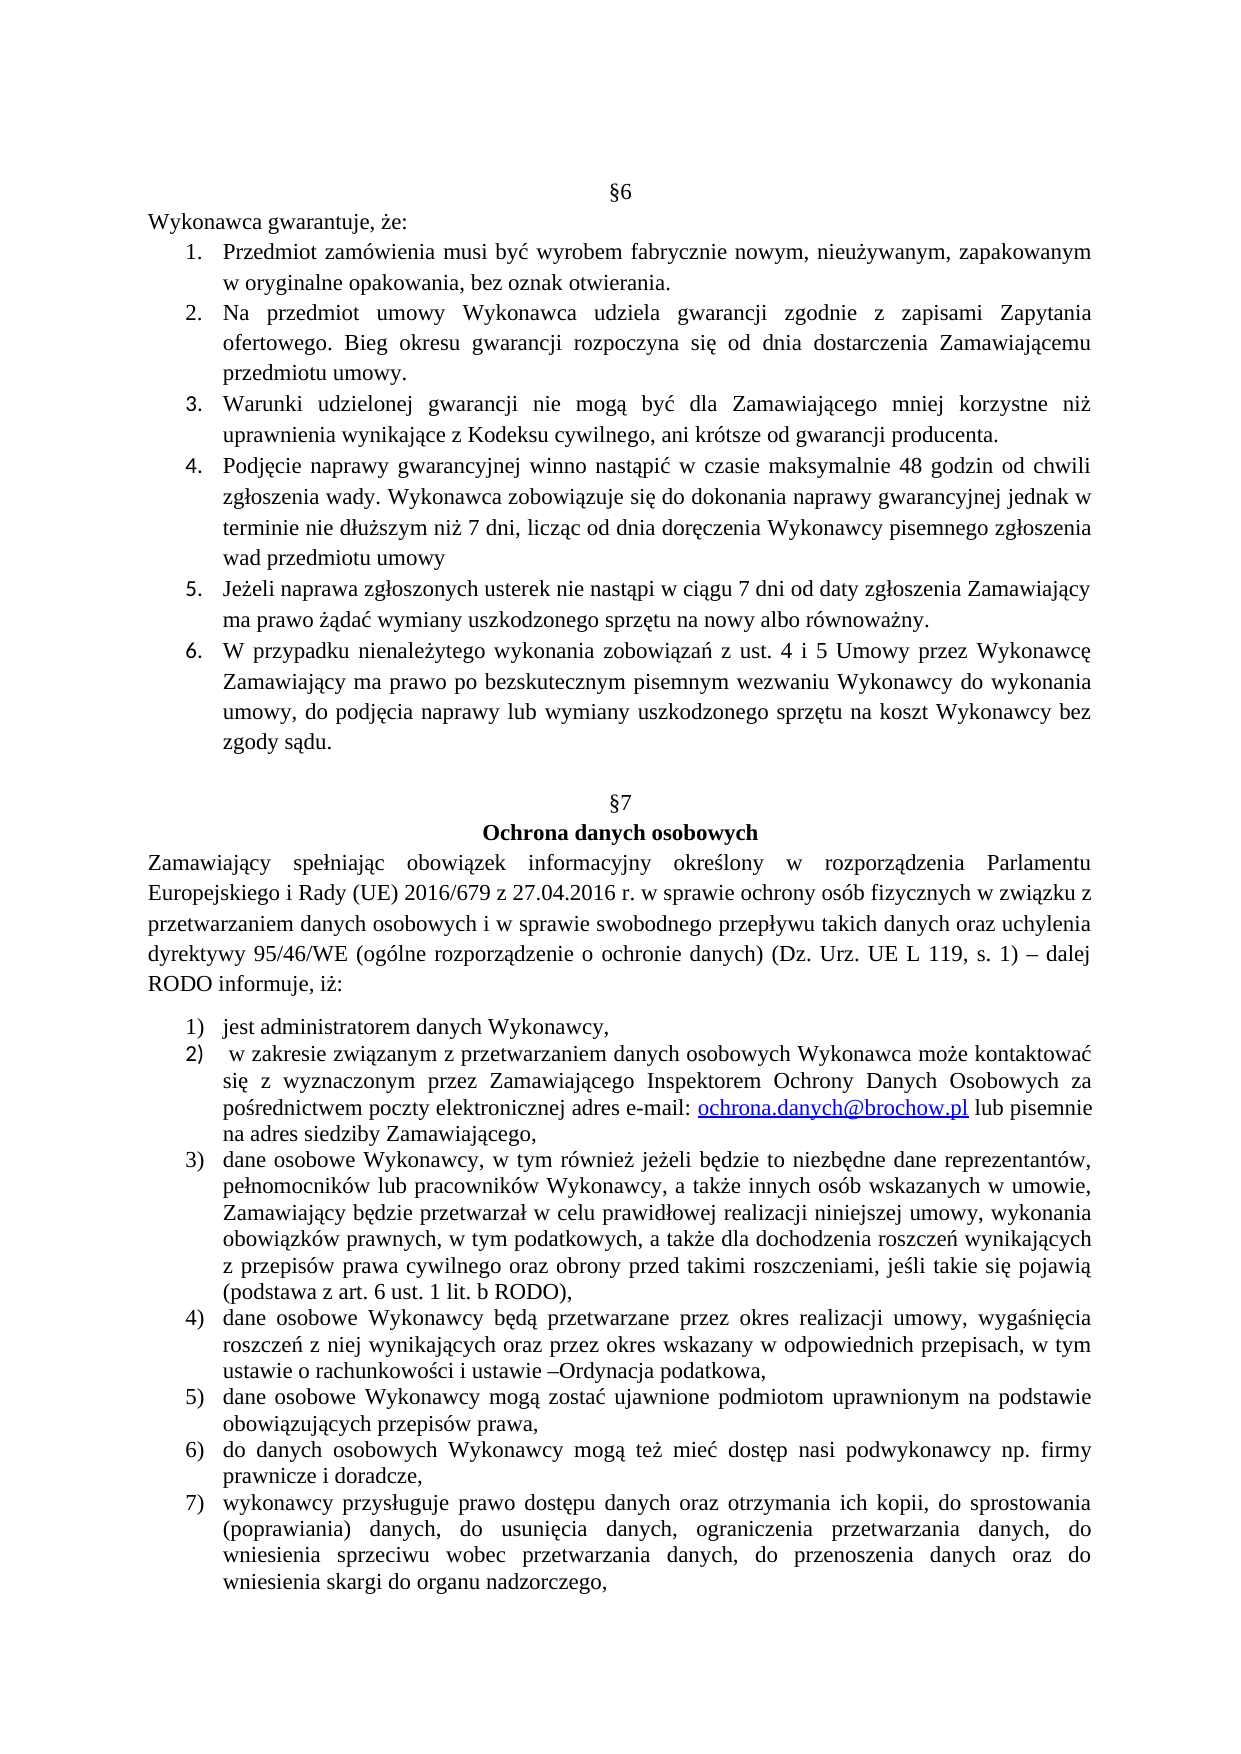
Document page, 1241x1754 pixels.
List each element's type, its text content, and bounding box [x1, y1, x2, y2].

list dane osobowe Wykonawcy mogą zostać ujawnione podmiotom uprawnionym na podstawie obowiązujących przepisów prawa, [185, 1383, 1093, 1436]
list dane osobowe Wykonawcy, w tym również jeżeli będzie to niezbędne dane reprezentantów, pełnomocników lub pracowników Wykonawcy, a także innych osób wskazanych w umowie, Zamawiający będzie przetwarzał w celu prawidłowej realizacji niniejszej umowy, wykonania obowiązków prawnych, w tym podatkowych, a także dla dochodzenia roszczeń wynikających z przepisów prawa cywilnego oraz obrony przed takimi roszczeniami, jeśli takie się pojawią (podstawa z art. 6 ust. 1 lit. b RODO), [185, 1146, 1093, 1304]
text Zamawiający spełniając obowiązek informacyjny określony w rozporządzenia Parlamentu Europejskiego i Rady (UE) 2016/679 z 27.04.2016 r. w sprawie ochrony osób fizycznych w związku z przetwarzaniem danych osobowych i w sprawie swobodnego przepływu takich danych oraz uchylenia dyrektywy 95/46/WE (ogólne rozporządzenie o ochronie danych) (Dz. Urz. UE L 119, s. 1) – dalej RODO informuje, iż: [148, 849, 1093, 996]
text Ochrona danych osobowych [148, 819, 1093, 845]
list do danych osobowych Wykonawcy mogą też mieć dostęp nasi podwykonawcy np. firmy prawnicze i doradcze, [185, 1436, 1093, 1489]
list jest administratorem danych Wykonawcy, [185, 1013, 1093, 1039]
list Przedmiot zamówienia musi być wyrobem fabrycznie nowym, nieużywanym, zapakowanym w oryginalne opakowania, bez oznak otwierania. [185, 238, 1093, 295]
text §6 [148, 178, 1093, 204]
list Podjęcie naprawy gwarancyjnej winno nastąpić w czasie maksymalnie 48 godzin od chwili zgłoszenia wady. Wykonawca zobowiązuje się do dokonania naprawy gwarancyjnej jednak w terminie nie dłuższym niż 7 dni, licząc od dnia doręczenia Wykonawcy pisemnego zgłoszenia wad przedmiotu umowy [185, 452, 1093, 570]
list W przypadku nienależytego wykonania zobowiązań z ust. 4 i 5 Umowy przez Wykonawcę Zamawiający ma prawo po bezskutecznym pisemnym wezwaniu Wykonawcy do wykonania umowy, do podjęcia naprawy lub wymiany uszkodzonego sprzętu na koszt Wykonawcy bez zgody sądu. [185, 636, 1093, 755]
text §7 [148, 789, 1093, 815]
list Jeżeli naprawa zgłoszonych usterek nie nastąpi w ciągu 7 dni od daty zgłoszenia Zamawiający ma prawo żądać wymiany uszkodzonego sprzętu na nowy albo równoważny. [185, 574, 1093, 632]
list wykonawcy przysługuje prawo dostępu danych oraz otrzymania ich kopii, do sprostowania (poprawiania) danych, do usunięcia danych, ograniczenia przetwarzania danych, do wniesienia sprzeciwu wobec przetwarzania danych, do przenoszenia danych oraz do wniesienia skargi do organu nadzorczego, [185, 1489, 1093, 1594]
text Wykonawca gwarantuje, że: [148, 208, 1093, 234]
list Na przedmiot umowy Wykonawca udziela gwarancji zgodnie z zapisami Zapytania ofertowego. Bieg okresu gwarancji rozpoczyna się od dnia dostarczenia Zamawiającemu przedmiotu umowy. [185, 299, 1093, 386]
list w zakresie związanym z przetwarzaniem danych osobowych Wykonawca może kontaktować się z wyznaczonym przez Zamawiającego Inspektorem Ochrony Danych Osobowych za pośrednictwem poczty elektronicznej adres e-mail: ochrona.danych@brochow.pl lub pisemnie na adres siedziby Zamawiającego, [185, 1039, 1093, 1146]
list Warunki udzielonej gwarancji nie mogą być dla Zamawiającego mniej korzystne niż uprawnienia wynikające z Kodeksu cywilnego, ani krótsze od gwarancji producenta. [185, 389, 1093, 448]
list dane osobowe Wykonawcy będą przetwarzane przez okres realizacji umowy, wygaśnięcia roszczeń z niej wynikających oraz przez okres wskazany w odpowiednich przepisach, w tym ustawie o rachunkowości i ustawie –Ordynacja podatkowa, [185, 1304, 1093, 1383]
